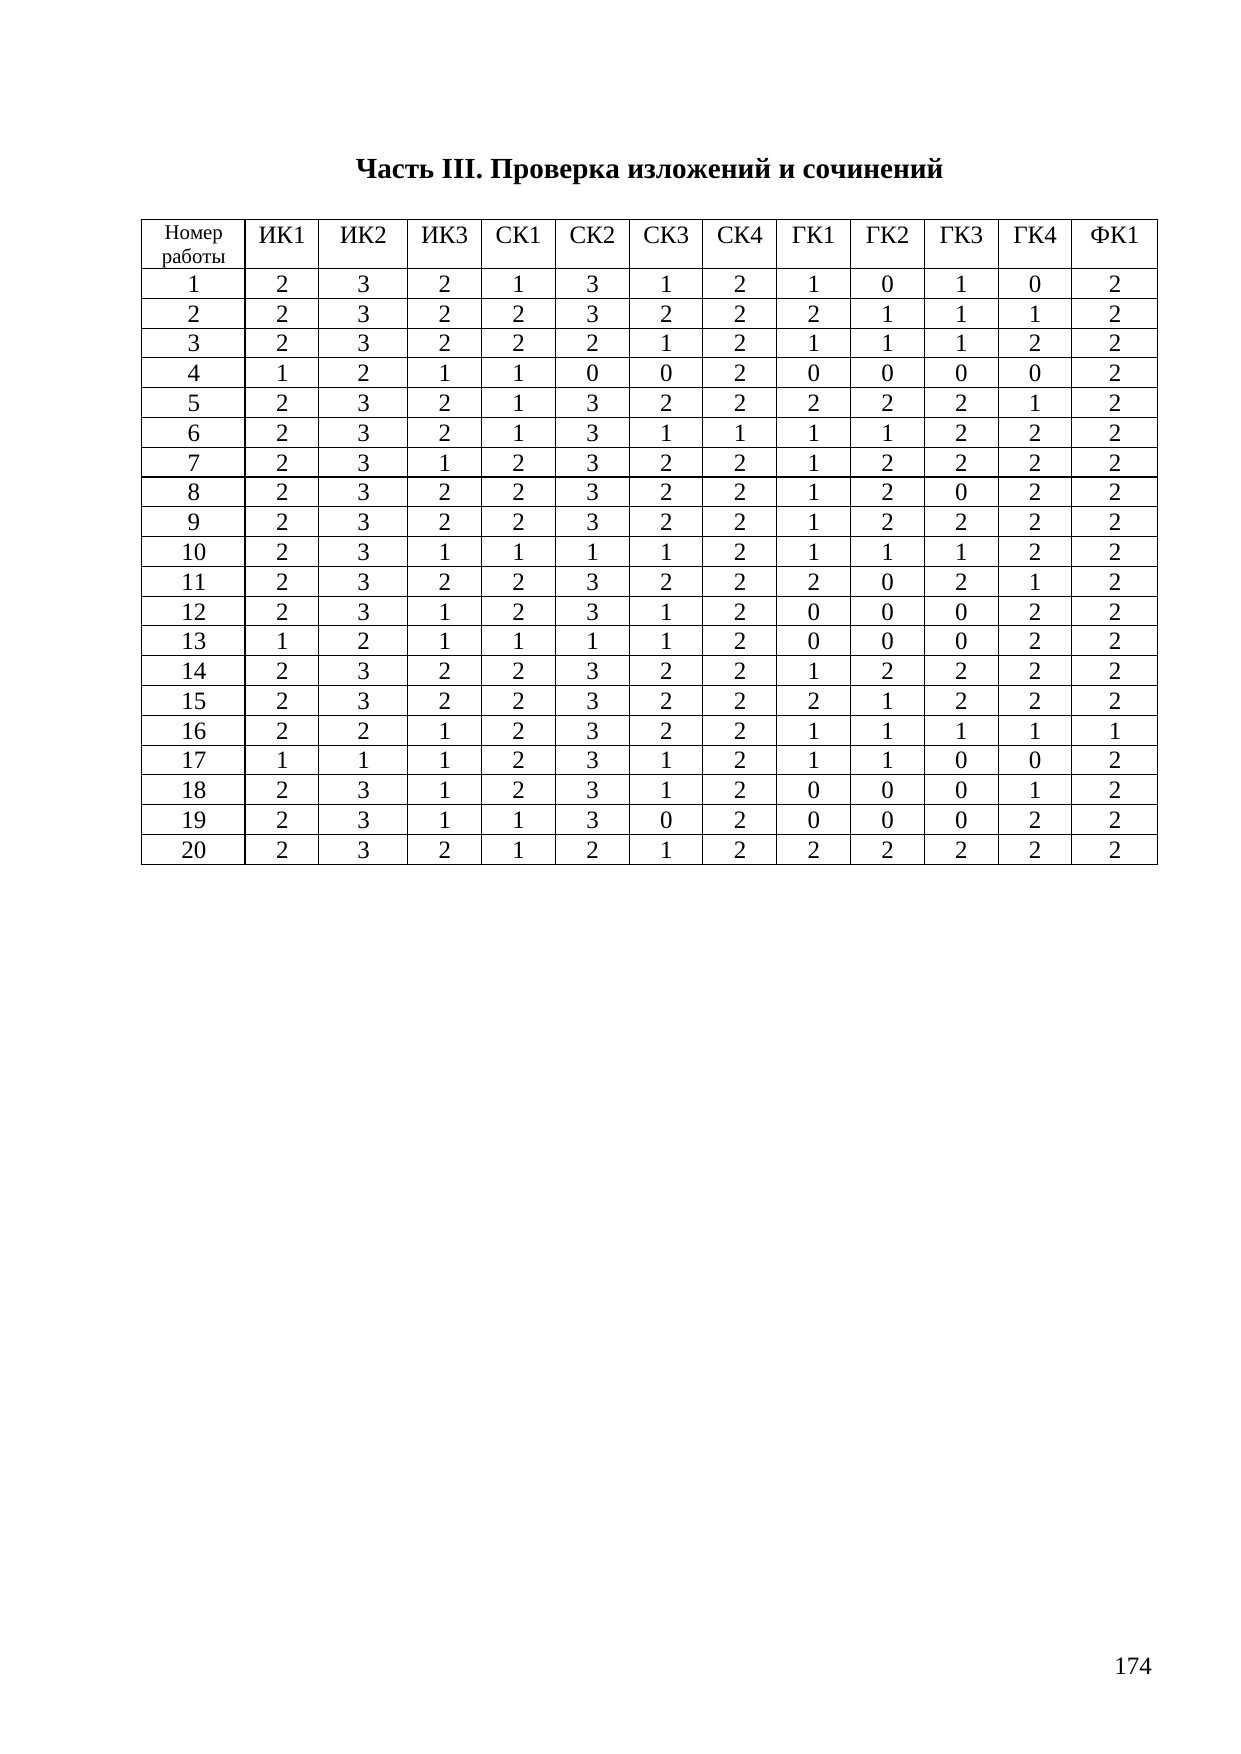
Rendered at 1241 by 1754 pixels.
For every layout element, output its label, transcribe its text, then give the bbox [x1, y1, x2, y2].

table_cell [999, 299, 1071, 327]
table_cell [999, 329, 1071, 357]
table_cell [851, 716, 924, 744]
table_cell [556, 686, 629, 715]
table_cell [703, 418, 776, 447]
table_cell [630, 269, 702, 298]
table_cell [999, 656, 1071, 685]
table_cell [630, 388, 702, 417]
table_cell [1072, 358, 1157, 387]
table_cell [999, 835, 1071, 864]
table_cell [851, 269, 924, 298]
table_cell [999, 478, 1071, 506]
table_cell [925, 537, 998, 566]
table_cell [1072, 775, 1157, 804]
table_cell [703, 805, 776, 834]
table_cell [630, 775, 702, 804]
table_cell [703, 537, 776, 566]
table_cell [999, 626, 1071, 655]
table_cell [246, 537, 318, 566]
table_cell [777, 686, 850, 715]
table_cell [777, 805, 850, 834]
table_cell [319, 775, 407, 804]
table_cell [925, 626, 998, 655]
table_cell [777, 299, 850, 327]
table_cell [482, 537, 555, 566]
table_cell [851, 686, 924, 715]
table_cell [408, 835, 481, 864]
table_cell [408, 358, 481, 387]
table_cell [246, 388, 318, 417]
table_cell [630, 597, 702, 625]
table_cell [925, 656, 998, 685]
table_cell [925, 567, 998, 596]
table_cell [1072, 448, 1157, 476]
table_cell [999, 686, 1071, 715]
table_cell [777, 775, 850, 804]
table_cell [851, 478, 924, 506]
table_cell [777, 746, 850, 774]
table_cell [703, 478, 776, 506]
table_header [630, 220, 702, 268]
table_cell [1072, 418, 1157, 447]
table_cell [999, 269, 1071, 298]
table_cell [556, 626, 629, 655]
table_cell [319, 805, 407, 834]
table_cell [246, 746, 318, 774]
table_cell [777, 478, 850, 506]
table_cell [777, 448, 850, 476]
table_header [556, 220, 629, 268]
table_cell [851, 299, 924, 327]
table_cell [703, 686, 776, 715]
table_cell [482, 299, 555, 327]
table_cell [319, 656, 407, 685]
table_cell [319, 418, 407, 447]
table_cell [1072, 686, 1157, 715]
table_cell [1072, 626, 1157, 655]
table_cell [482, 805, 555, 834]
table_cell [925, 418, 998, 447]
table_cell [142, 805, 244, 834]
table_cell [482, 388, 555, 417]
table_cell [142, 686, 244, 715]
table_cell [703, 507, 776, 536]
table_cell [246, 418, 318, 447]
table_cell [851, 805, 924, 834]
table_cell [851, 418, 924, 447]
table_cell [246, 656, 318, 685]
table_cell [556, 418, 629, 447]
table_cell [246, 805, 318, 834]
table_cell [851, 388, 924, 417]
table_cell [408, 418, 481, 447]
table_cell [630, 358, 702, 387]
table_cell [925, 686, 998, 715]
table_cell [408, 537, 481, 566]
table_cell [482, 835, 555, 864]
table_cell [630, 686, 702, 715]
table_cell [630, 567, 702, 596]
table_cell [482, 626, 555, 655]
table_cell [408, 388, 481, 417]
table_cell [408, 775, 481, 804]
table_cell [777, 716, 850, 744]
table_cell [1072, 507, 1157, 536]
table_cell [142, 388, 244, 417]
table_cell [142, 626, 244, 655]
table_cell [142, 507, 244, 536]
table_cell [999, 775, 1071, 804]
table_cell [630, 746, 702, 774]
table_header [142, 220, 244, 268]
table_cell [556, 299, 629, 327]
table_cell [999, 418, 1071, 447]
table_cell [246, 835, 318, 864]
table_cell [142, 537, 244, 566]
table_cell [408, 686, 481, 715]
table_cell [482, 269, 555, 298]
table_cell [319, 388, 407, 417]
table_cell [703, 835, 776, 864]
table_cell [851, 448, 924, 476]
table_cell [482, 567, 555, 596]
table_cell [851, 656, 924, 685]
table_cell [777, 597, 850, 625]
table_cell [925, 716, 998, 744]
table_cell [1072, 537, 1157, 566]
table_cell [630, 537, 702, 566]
text Часть III. Проверка изложений и сочинений [148, 152, 1152, 185]
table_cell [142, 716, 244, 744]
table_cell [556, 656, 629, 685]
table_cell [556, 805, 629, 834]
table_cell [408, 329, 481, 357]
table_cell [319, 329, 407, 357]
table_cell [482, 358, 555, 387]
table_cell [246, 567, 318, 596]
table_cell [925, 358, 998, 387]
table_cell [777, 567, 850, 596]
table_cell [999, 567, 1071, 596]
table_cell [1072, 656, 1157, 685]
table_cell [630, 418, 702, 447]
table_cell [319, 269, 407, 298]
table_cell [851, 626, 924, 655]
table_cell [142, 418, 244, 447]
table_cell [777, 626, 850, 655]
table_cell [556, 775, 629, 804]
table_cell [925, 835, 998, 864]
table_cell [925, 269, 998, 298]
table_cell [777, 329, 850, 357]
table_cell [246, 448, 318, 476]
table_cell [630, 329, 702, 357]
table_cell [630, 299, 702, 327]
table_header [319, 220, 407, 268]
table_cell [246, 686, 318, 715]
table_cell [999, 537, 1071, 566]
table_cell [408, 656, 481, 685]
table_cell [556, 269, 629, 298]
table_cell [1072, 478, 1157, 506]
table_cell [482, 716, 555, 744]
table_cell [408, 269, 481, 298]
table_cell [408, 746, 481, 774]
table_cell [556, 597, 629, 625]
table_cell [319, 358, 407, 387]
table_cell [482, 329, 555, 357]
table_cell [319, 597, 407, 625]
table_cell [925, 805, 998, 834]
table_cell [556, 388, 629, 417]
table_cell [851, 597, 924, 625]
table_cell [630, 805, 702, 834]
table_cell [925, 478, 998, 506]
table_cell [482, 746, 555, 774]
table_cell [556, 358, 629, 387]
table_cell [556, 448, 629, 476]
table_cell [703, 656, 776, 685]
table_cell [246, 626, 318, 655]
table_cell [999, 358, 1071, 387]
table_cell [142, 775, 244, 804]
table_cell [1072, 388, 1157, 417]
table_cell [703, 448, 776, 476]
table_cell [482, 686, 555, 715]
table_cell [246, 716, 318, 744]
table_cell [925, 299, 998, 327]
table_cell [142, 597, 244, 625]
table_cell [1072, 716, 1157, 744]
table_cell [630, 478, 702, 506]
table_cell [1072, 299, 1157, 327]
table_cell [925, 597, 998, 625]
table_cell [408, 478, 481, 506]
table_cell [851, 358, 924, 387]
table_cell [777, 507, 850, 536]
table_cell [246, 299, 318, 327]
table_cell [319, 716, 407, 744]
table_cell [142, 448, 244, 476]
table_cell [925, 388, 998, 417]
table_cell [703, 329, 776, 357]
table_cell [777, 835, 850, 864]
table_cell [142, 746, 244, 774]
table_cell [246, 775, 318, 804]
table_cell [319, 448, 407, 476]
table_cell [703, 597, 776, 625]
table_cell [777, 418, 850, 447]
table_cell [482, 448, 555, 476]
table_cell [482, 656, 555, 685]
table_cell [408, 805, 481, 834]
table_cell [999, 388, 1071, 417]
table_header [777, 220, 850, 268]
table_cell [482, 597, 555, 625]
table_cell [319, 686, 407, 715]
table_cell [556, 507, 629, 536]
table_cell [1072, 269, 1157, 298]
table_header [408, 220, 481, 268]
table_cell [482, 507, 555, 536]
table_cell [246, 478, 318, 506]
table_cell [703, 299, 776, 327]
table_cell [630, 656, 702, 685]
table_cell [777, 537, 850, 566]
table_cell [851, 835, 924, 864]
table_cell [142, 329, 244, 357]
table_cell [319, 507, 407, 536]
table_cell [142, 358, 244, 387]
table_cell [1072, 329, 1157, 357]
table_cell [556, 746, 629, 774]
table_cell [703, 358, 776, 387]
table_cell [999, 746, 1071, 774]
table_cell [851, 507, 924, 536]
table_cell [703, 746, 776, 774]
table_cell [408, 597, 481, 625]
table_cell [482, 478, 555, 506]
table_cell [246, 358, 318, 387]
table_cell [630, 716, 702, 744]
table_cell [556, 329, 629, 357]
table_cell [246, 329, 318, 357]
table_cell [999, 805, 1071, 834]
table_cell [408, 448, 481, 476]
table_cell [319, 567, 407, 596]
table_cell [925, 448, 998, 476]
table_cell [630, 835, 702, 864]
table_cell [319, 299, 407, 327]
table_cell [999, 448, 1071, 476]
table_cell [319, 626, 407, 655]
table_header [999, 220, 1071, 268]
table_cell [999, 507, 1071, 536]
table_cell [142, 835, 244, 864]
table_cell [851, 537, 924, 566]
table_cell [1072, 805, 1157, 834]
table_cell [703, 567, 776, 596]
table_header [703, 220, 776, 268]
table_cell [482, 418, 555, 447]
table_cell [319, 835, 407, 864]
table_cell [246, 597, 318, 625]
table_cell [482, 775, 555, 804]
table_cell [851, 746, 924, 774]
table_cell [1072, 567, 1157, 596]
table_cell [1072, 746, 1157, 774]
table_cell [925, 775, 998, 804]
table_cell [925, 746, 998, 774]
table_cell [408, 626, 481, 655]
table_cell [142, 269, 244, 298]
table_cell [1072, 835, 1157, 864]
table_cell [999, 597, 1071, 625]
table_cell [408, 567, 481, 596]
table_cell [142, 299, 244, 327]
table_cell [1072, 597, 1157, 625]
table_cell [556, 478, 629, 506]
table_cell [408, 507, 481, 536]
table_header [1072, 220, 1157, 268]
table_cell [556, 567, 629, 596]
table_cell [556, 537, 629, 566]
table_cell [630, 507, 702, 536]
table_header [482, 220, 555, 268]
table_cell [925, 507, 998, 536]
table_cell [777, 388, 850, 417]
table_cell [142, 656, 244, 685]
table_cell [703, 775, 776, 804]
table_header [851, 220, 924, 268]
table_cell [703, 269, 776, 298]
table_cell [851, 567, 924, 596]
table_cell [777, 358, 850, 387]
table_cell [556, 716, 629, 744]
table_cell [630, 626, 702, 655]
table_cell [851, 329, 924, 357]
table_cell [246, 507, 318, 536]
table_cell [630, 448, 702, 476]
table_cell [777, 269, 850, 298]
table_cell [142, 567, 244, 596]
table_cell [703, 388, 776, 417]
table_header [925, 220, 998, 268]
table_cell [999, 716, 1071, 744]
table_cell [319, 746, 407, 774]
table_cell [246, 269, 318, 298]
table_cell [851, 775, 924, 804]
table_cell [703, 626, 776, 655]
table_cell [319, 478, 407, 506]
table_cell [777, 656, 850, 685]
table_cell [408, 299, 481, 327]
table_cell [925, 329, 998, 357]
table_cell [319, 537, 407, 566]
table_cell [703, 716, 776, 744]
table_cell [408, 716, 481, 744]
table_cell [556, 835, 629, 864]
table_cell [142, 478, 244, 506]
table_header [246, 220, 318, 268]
